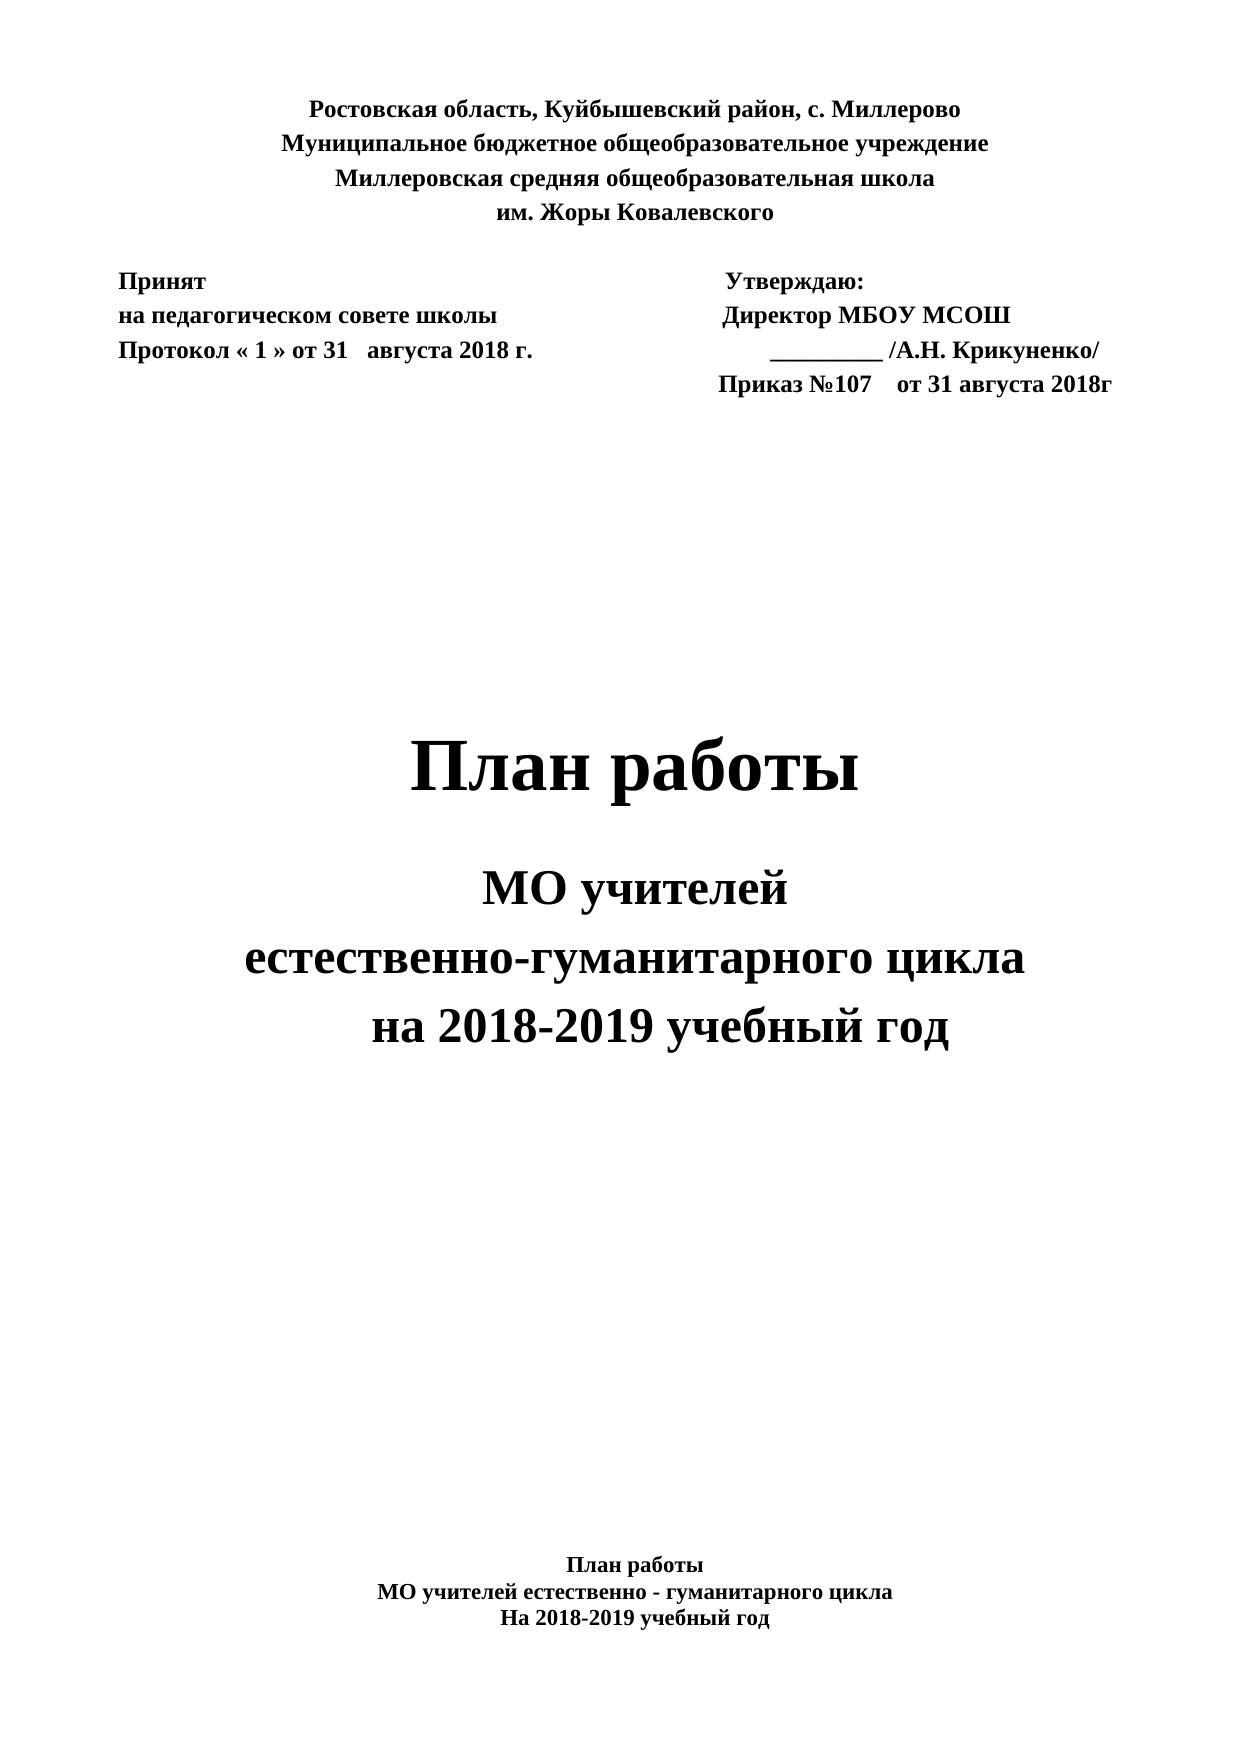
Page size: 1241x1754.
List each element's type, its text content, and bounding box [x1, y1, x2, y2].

text На 2018-2019 учебный год [118, 1604, 1152, 1630]
text МО учителей [118, 858, 1152, 915]
text МО учителей естественно - гуманитарного цикла [118, 1578, 1152, 1604]
text Приказ №107 от 31 августа 2018г [118, 369, 1152, 398]
text Миллеровская средняя общеобразовательная школа [118, 163, 1152, 191]
text Муниципальное бюджетное общеобразовательное учреждение [118, 128, 1152, 157]
text Протокол « 1 » от 31 августа 2018 г. _________ /А.Н. Крикуненко/ [118, 335, 1152, 364]
text им. Жоры Ковалевского [118, 197, 1152, 226]
text Ростовская область, Куйбышевский район, с. Миллерово [118, 94, 1152, 122]
text План работы [118, 1551, 1152, 1578]
text естественно-гуманитарного цикла [118, 927, 1152, 984]
text План работы [118, 720, 1152, 806]
text Принят Утверждаю: [118, 266, 1152, 295]
text на 2018-2019 учебный год [118, 996, 1152, 1053]
text на педагогическом совете школы Директор МБОУ МСОШ [118, 301, 1152, 329]
